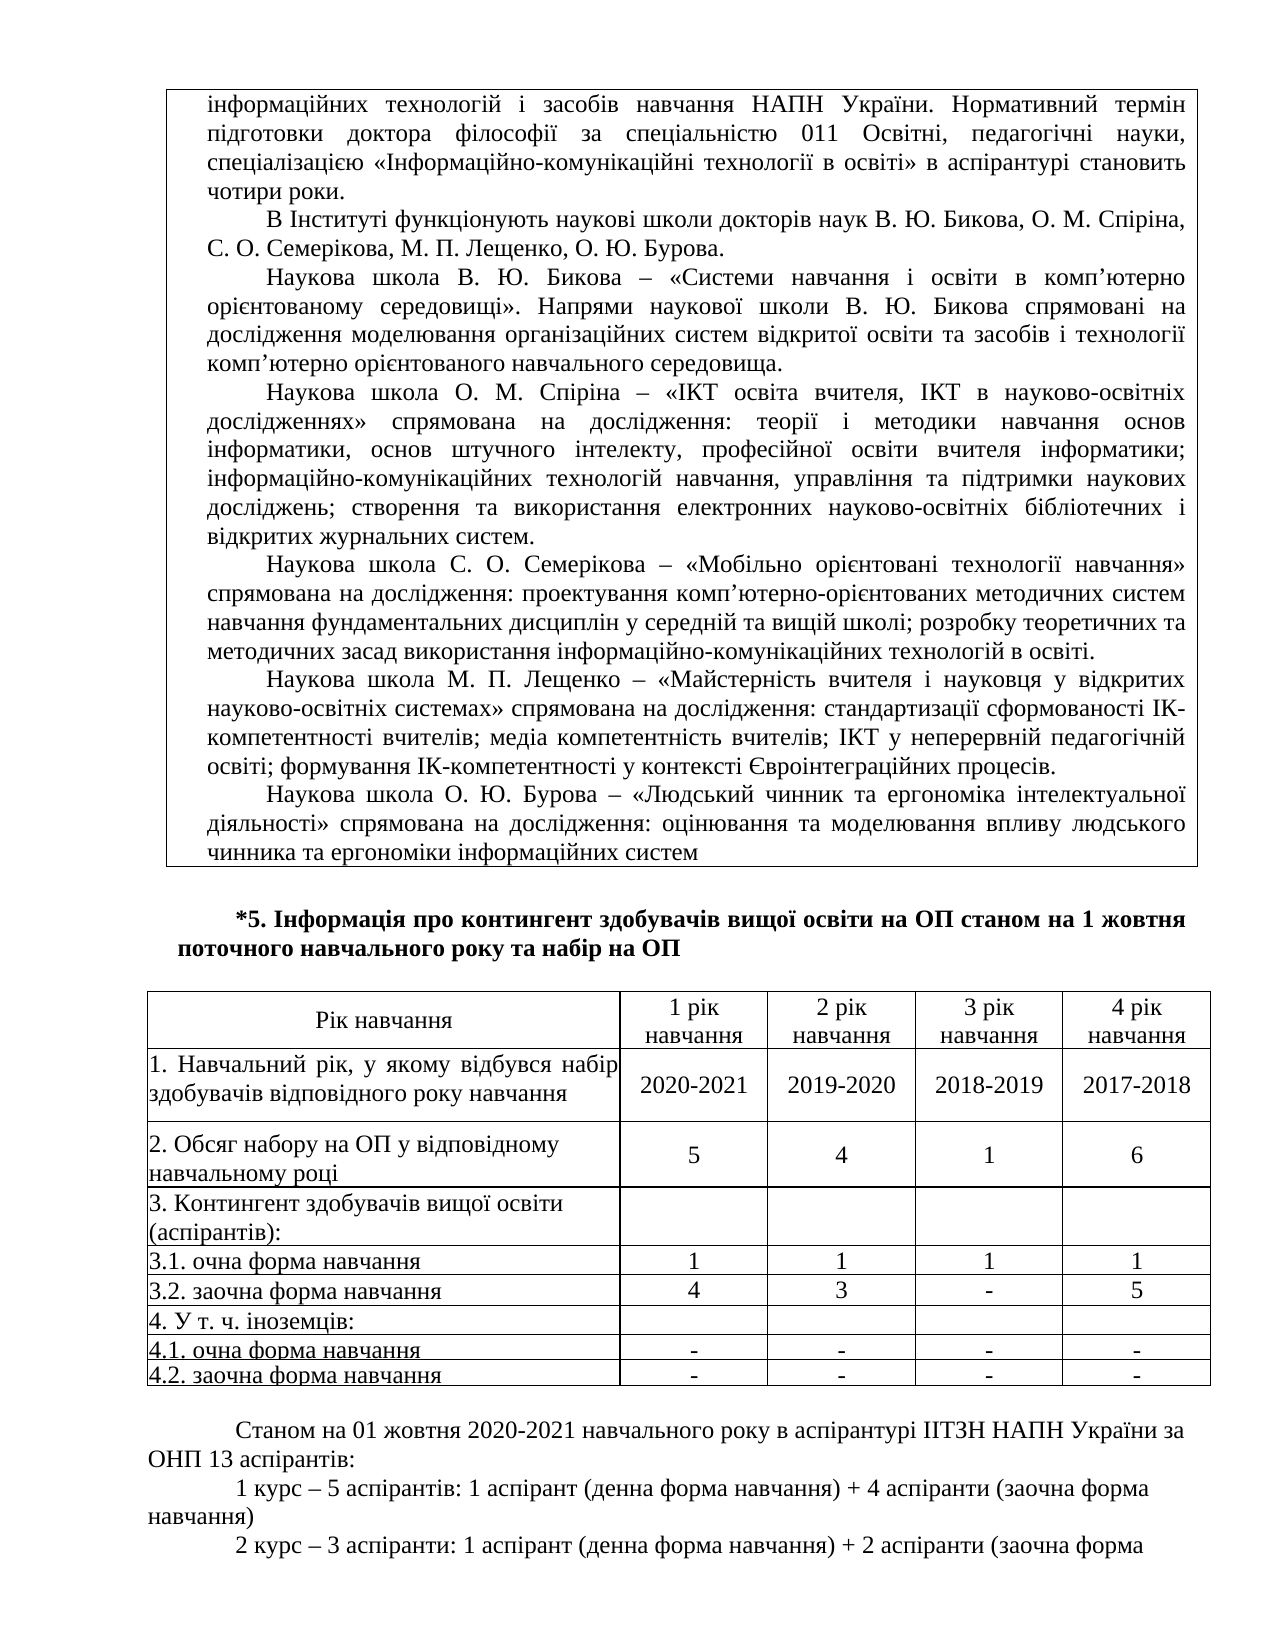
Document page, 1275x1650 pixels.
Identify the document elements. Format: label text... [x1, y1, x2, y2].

table_cell 4.2. заочна форма навчання [148, 1360, 619, 1385]
table_cell [768, 1306, 915, 1334]
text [148, 1530, 1186, 1559]
table_cell 1 [916, 1122, 1062, 1186]
table_cell 1 [1063, 1246, 1210, 1274]
table_cell 1 [621, 1246, 767, 1274]
table_cell [621, 1306, 767, 1334]
table_cell - [1063, 1335, 1210, 1359]
table_cell [1063, 1188, 1210, 1245]
table_cell - [916, 1275, 1062, 1305]
table_cell - [768, 1335, 915, 1359]
table_cell 4. У т. ч. іноземців: [148, 1306, 619, 1334]
table_cell 4 [768, 1122, 915, 1186]
table_cell - [916, 1360, 1062, 1385]
table_header 2 рік навчання [768, 992, 915, 1048]
table_cell 2. Обсяг набору на ОП у відповідному навчальному році [148, 1122, 619, 1186]
table_cell 1 [916, 1246, 1062, 1274]
table_cell 3.2. заочна форма навчання [148, 1275, 619, 1305]
table_cell 2019-2020 [768, 1049, 915, 1121]
table_cell [916, 1188, 1062, 1245]
table_header 3 рік навчання [916, 992, 1062, 1048]
table_cell 3.1. очна форма навчання [148, 1246, 619, 1274]
table_cell - [916, 1335, 1062, 1359]
table_cell 6 [1063, 1122, 1210, 1186]
table_cell - [1063, 1360, 1210, 1385]
table_cell 2017-2018 [1063, 1049, 1210, 1121]
table_cell [768, 1188, 915, 1245]
table_cell 1. Навчальний рік, у якому відбувся набір здобувачів відповідного року навчання [148, 1049, 619, 1121]
table_cell 4.1. очна форма навчання [148, 1335, 619, 1359]
table_cell 1 [768, 1246, 915, 1274]
table_header 1 рік навчання [621, 992, 767, 1048]
table_cell - [621, 1360, 767, 1385]
text *5. Інформація про контингент здобувачів вищої освіти на ОП станом на 1 жовтня поточного навчального року та набір на ОП [177, 904, 1186, 962]
table_cell [621, 1188, 767, 1245]
table_cell - [768, 1360, 915, 1385]
table_cell - [621, 1335, 767, 1359]
table_cell 5 [1063, 1275, 1210, 1305]
table_cell [1063, 1306, 1210, 1334]
table_header 4 рік навчання [1063, 992, 1210, 1048]
text 1 курс – 5 аспірантів: 1 аспірант (денна форма навчання) + 4 аспіранти (заочна форма навчання) [148, 1473, 1186, 1530]
table_cell 3 [768, 1275, 915, 1305]
table_cell 5 [621, 1122, 767, 1186]
text Станом на 01 жовтня 2020-2021 навчального року в аспірантурі ІІТЗН НАПН України за ОНП 13 аспірантів: [148, 1415, 1186, 1473]
table_header Рік навчання [148, 992, 619, 1048]
table_cell [916, 1306, 1062, 1334]
table_cell 3. Контингент здобувачів вищої освіти (аспірантів): [148, 1188, 619, 1245]
table_cell 4 [621, 1275, 767, 1305]
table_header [167, 90, 1197, 866]
table_cell 2018-2019 [916, 1049, 1062, 1121]
table_cell 2020-2021 [621, 1049, 767, 1121]
